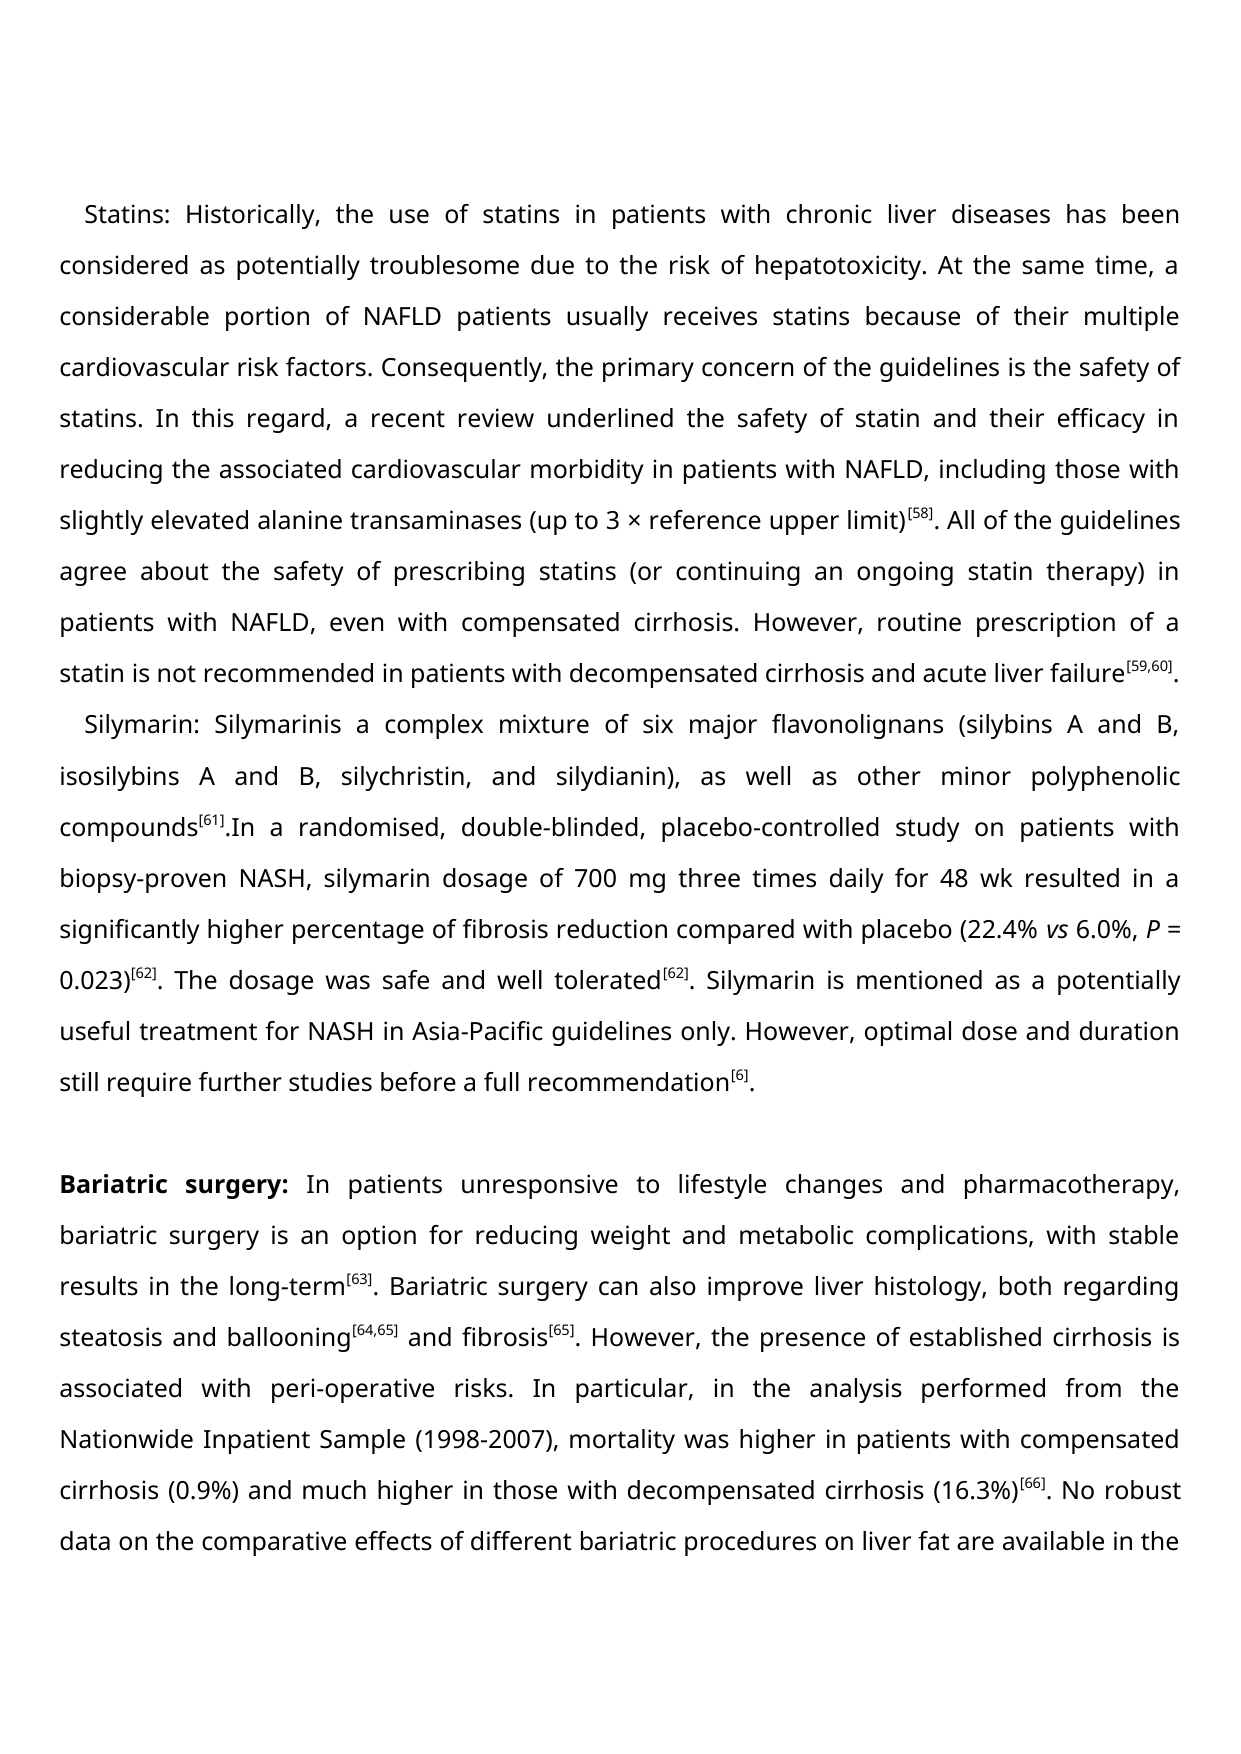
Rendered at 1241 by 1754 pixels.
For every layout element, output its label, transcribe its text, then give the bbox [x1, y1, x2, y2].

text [59, 1166, 1181, 1558]
text Statins: Historically, the use of statins in patients with chronic liver diseases has been considered as potentially troublesome due to the risk of hepatotoxicity. At the same time, a considerable portion of NAFLD patients usually receives statins because of their multiple cardiovascular risk factors. Consequently, the primary concern of the guidelines is the safety of statins. In this regard, a recent review underlined the safety of statin and their efficacy in reducing the associated cardiovascular morbidity in patients with NAFLD, including those with slightly elevated alanine transaminases (up to 3 × reference upper limit)[58]. All of the guidelines agree about the safety of prescribing statins (or continuing an ongoing statin therapy) in patients with NAFLD, even with compensated cirrhosis. However, routine prescription of a statin is not recommended in patients with decompensated cirrhosis and acute liver failure[59,60]. [59, 197, 1181, 690]
text Silymarin: Silymarinis a complex mixture of six major flavonolignans (silybins A and B, isosilybins A and B, silychristin, and silydianin), as well as other minor polyphenolic compounds[61].In a randomised, double-blinded, placebo-controlled study on patients with biopsy-proven NASH, silymarin dosage of 700 mg three times daily for 48 wk resulted in a significantly higher percentage of fibrosis reduction compared with placebo (22.4% vs 6.0%, P = 0.023)[62]. The dosage was safe and well tolerated[62]. Silymarin is mentioned as a potentially useful treatment for NASH in Asia-Pacific guidelines only. However, optimal dose and duration still require further studies before a full recommendation[6]. [59, 707, 1181, 1098]
